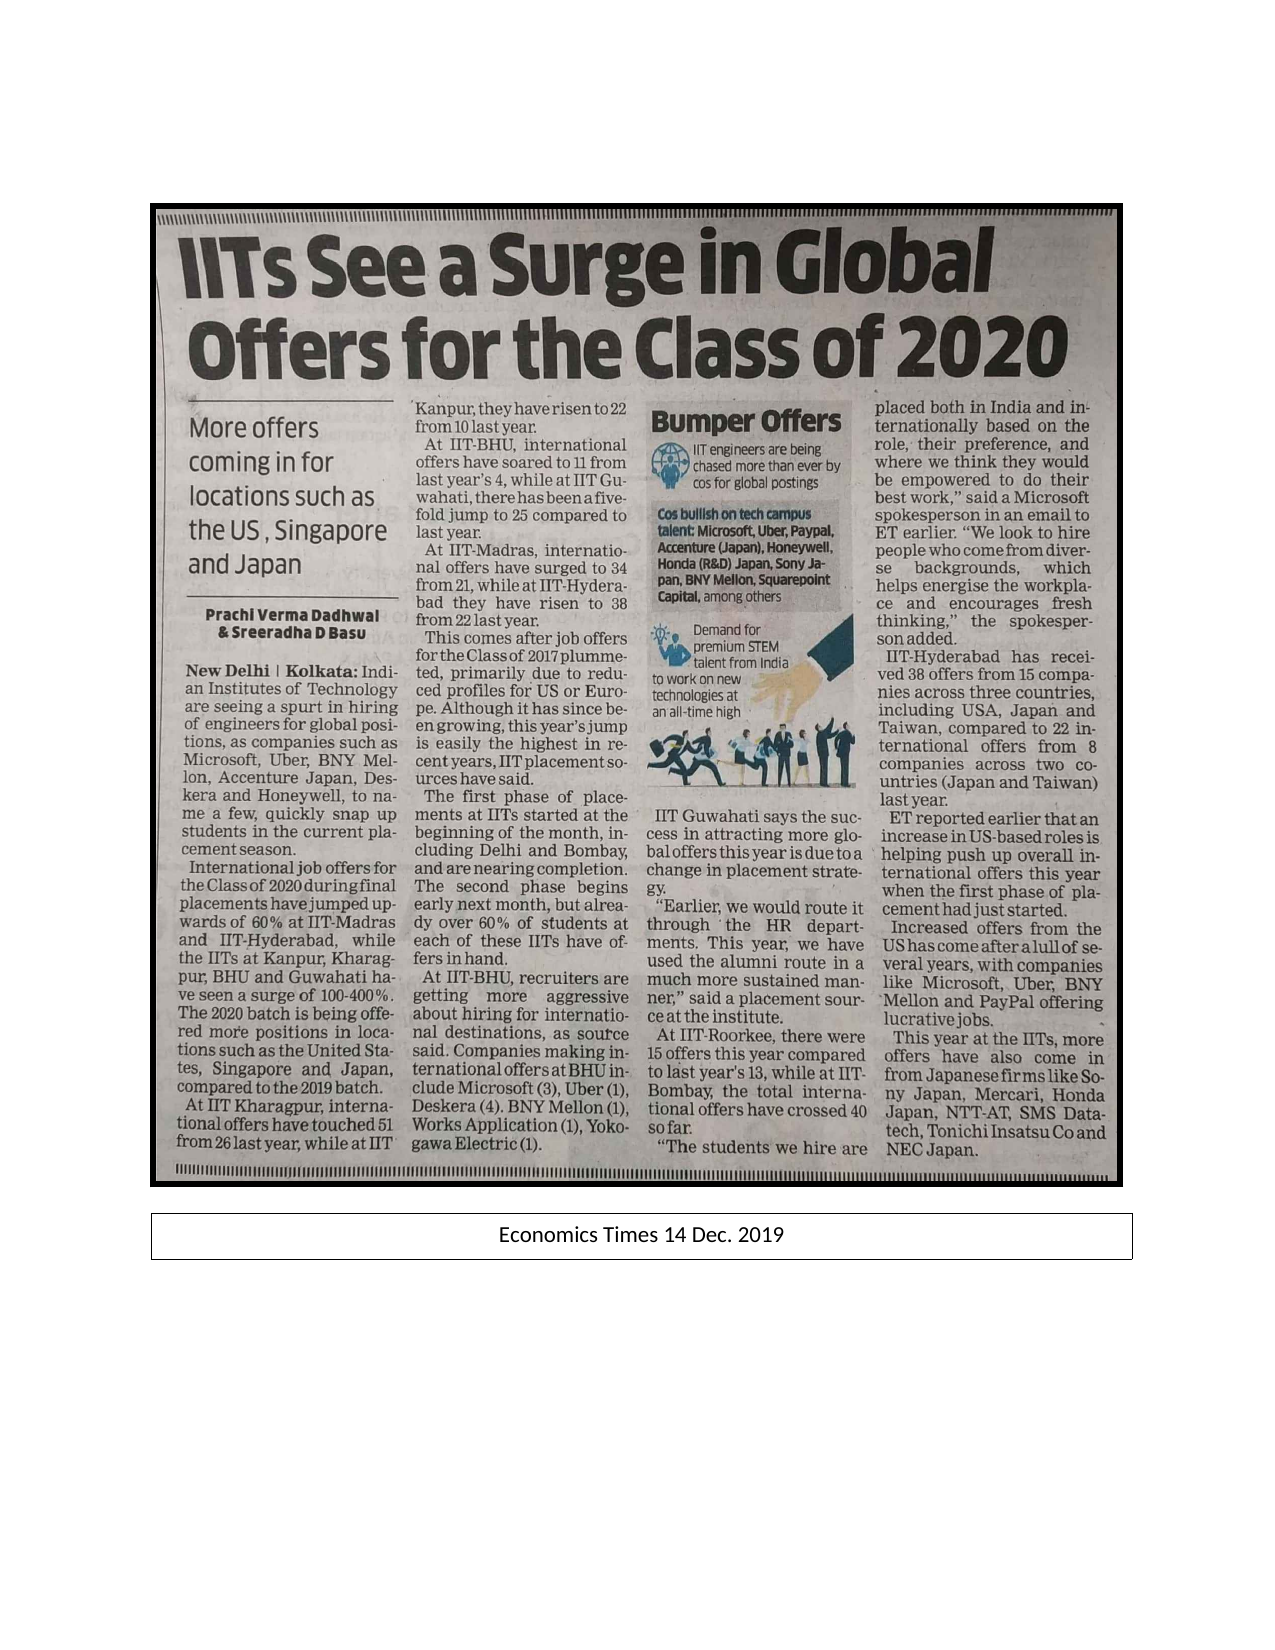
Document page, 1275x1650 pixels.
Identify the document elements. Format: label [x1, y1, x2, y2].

picture [156, 209, 1117, 1181]
